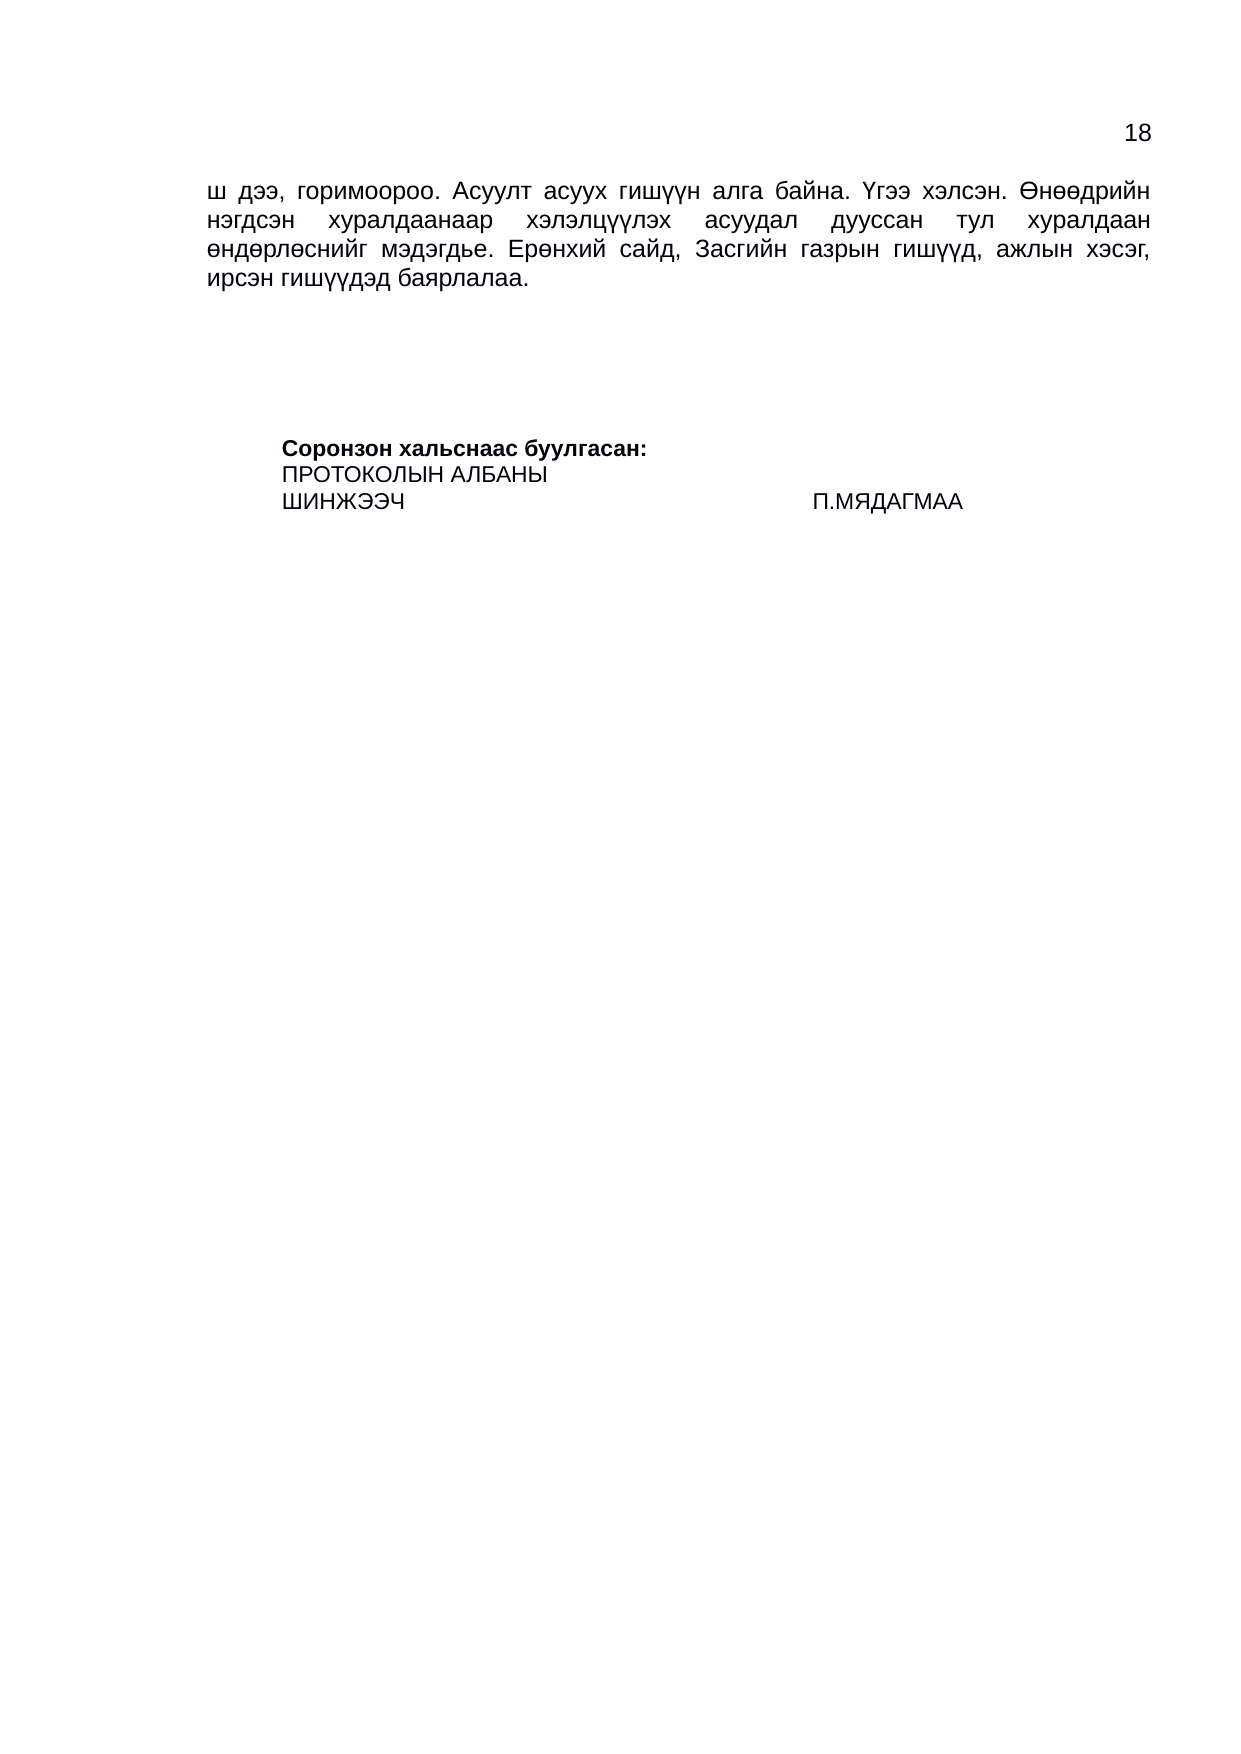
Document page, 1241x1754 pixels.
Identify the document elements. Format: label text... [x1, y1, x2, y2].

text ПРОТОКОЛЫН АЛБАНЫ [207, 461, 1152, 488]
text Соронзон хальснаас буулгасан: [207, 435, 1152, 461]
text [207, 176, 1152, 291]
text ШИНЖЭЭЧ П.МЯДАГМАА [207, 488, 1152, 514]
